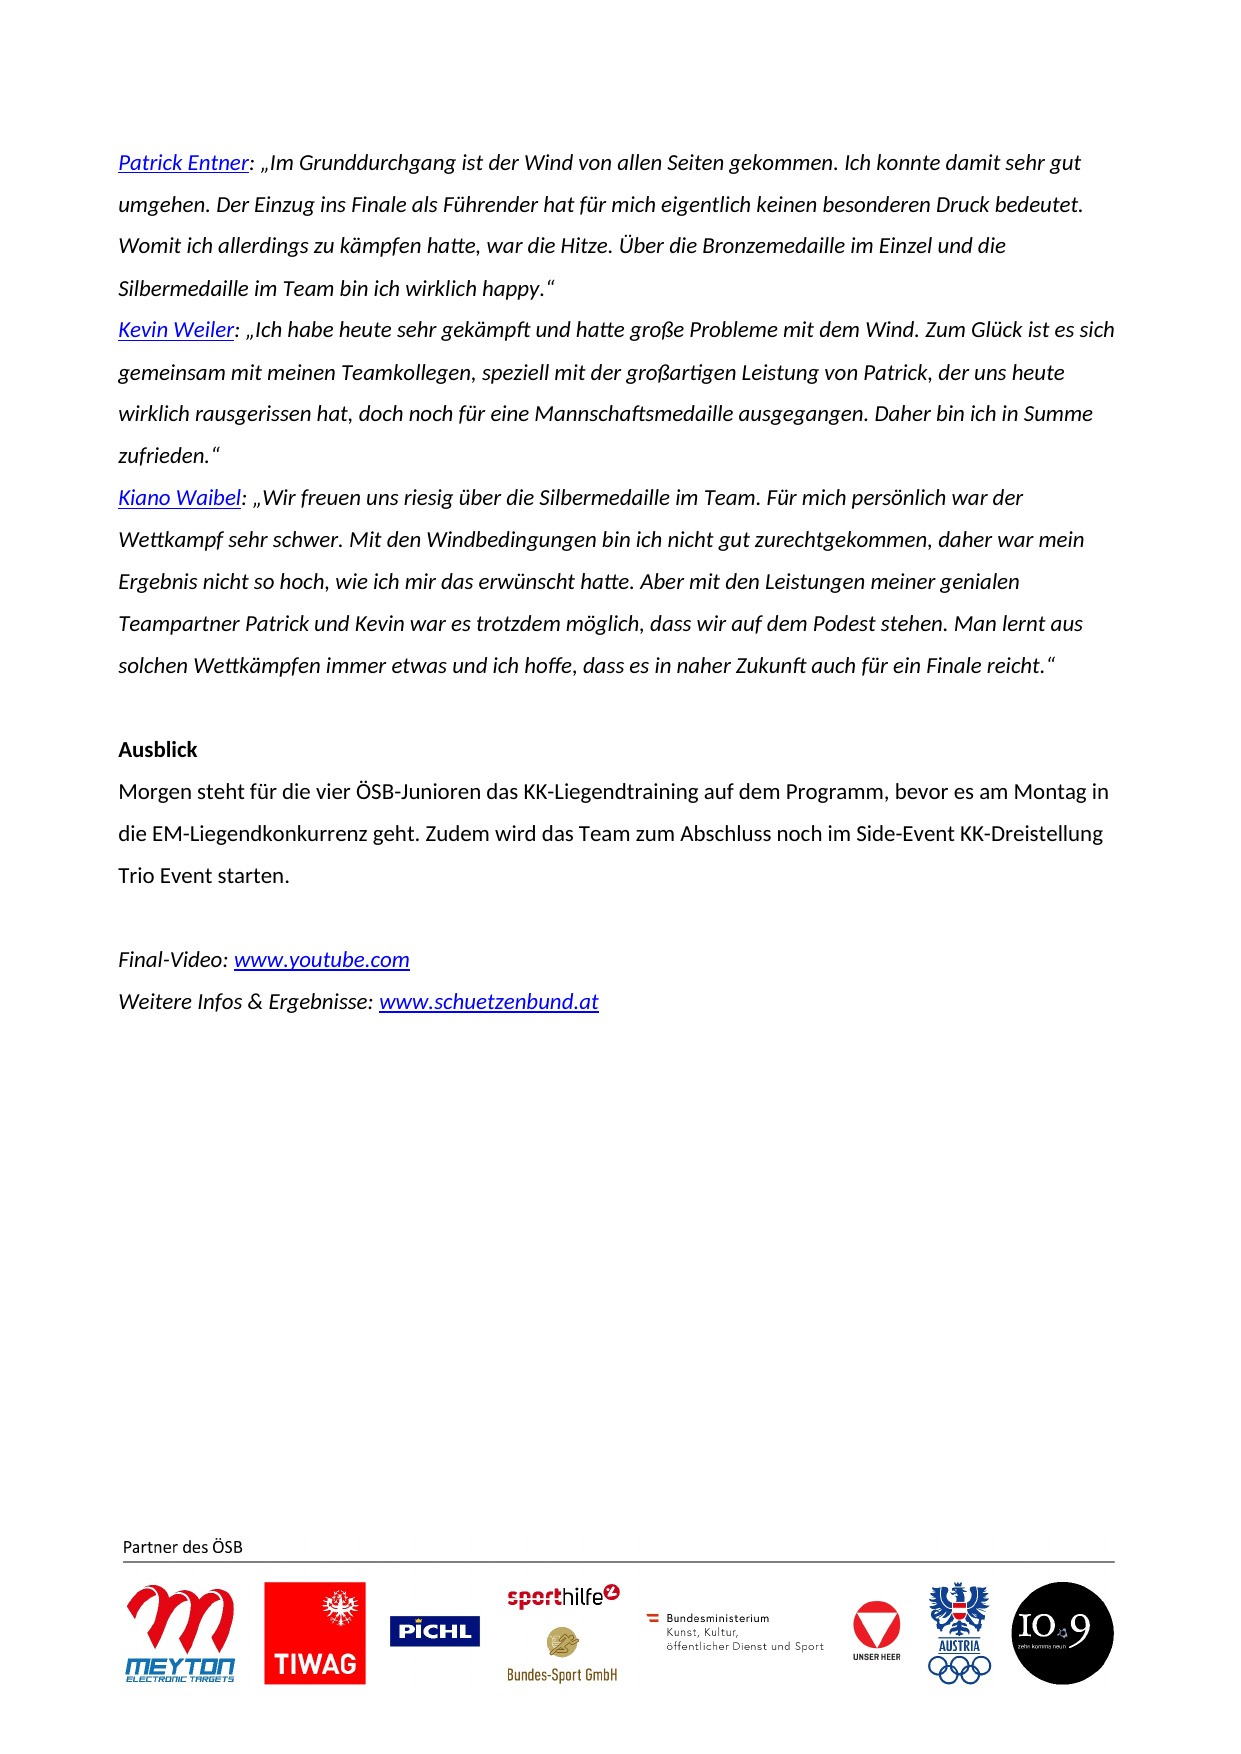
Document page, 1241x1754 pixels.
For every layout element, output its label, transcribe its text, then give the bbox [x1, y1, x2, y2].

text Final-Video: www.youtube.com [118, 945, 1122, 973]
text Ausblick [118, 735, 1122, 763]
picture [118, 1531, 1123, 1695]
text Kiano Waibel: „Wir freuen uns riesig über die Silbermedaille im Team. Für mich persönlich war der Wettkampf sehr schwer. Mit den Windbedingungen bin ich nicht gut zurechtgekommen, daher war mein Ergebnis nicht so hoch, wie ich mir das erwünscht hatte. Aber mit den Leistungen meiner genialen Teampartner Patrick und Kevin war es trotzdem möglich, dass wir auf dem Podest stehen. Man lernt aus solchen Wettkämpfen immer etwas und ich hoffe, dass es in naher Zukunft auch für ein Finale reicht.“ [118, 483, 1122, 679]
text Weitere Infos & Ergebnisse: www.schuetzenbund.at [118, 987, 1122, 1015]
text Kevin Weiler: „Ich habe heute sehr gekämpft und hatte große Probleme mit dem Wind. Zum Glück ist es sich gemeinsam mit meinen Teamkollegen, speziell mit der großartigen Leistung von Patrick, der uns heute wirklich rausgerissen hat, doch noch für eine Mannschaftsmedaille ausgegangen. Daher bin ich in Summe zufrieden.“ [118, 316, 1122, 469]
text Patrick Entner: „Im Grunddurchgang ist der Wind von allen Seiten gekommen. Ich konnte damit sehr gut umgehen. Der Einzug ins Finale als Führender hat für mich eigentlich keinen besonderen Druck bedeutet. Womit ich allerdings zu kämpfen hatte, war die Hitze. Über die Bronzemedaille im Einzel und die Silbermedaille im Team bin ich wirklich happy.“ [118, 148, 1122, 302]
text Morgen steht für die vier ÖSB-Junioren das KK-Liegendtraining auf dem Programm, bevor es am Montag in die EM-Liegendkonkurrenz geht. Zudem wird das Team zum Abschluss noch im Side-Event KK-Dreistellung Trio Event starten. [118, 777, 1122, 889]
